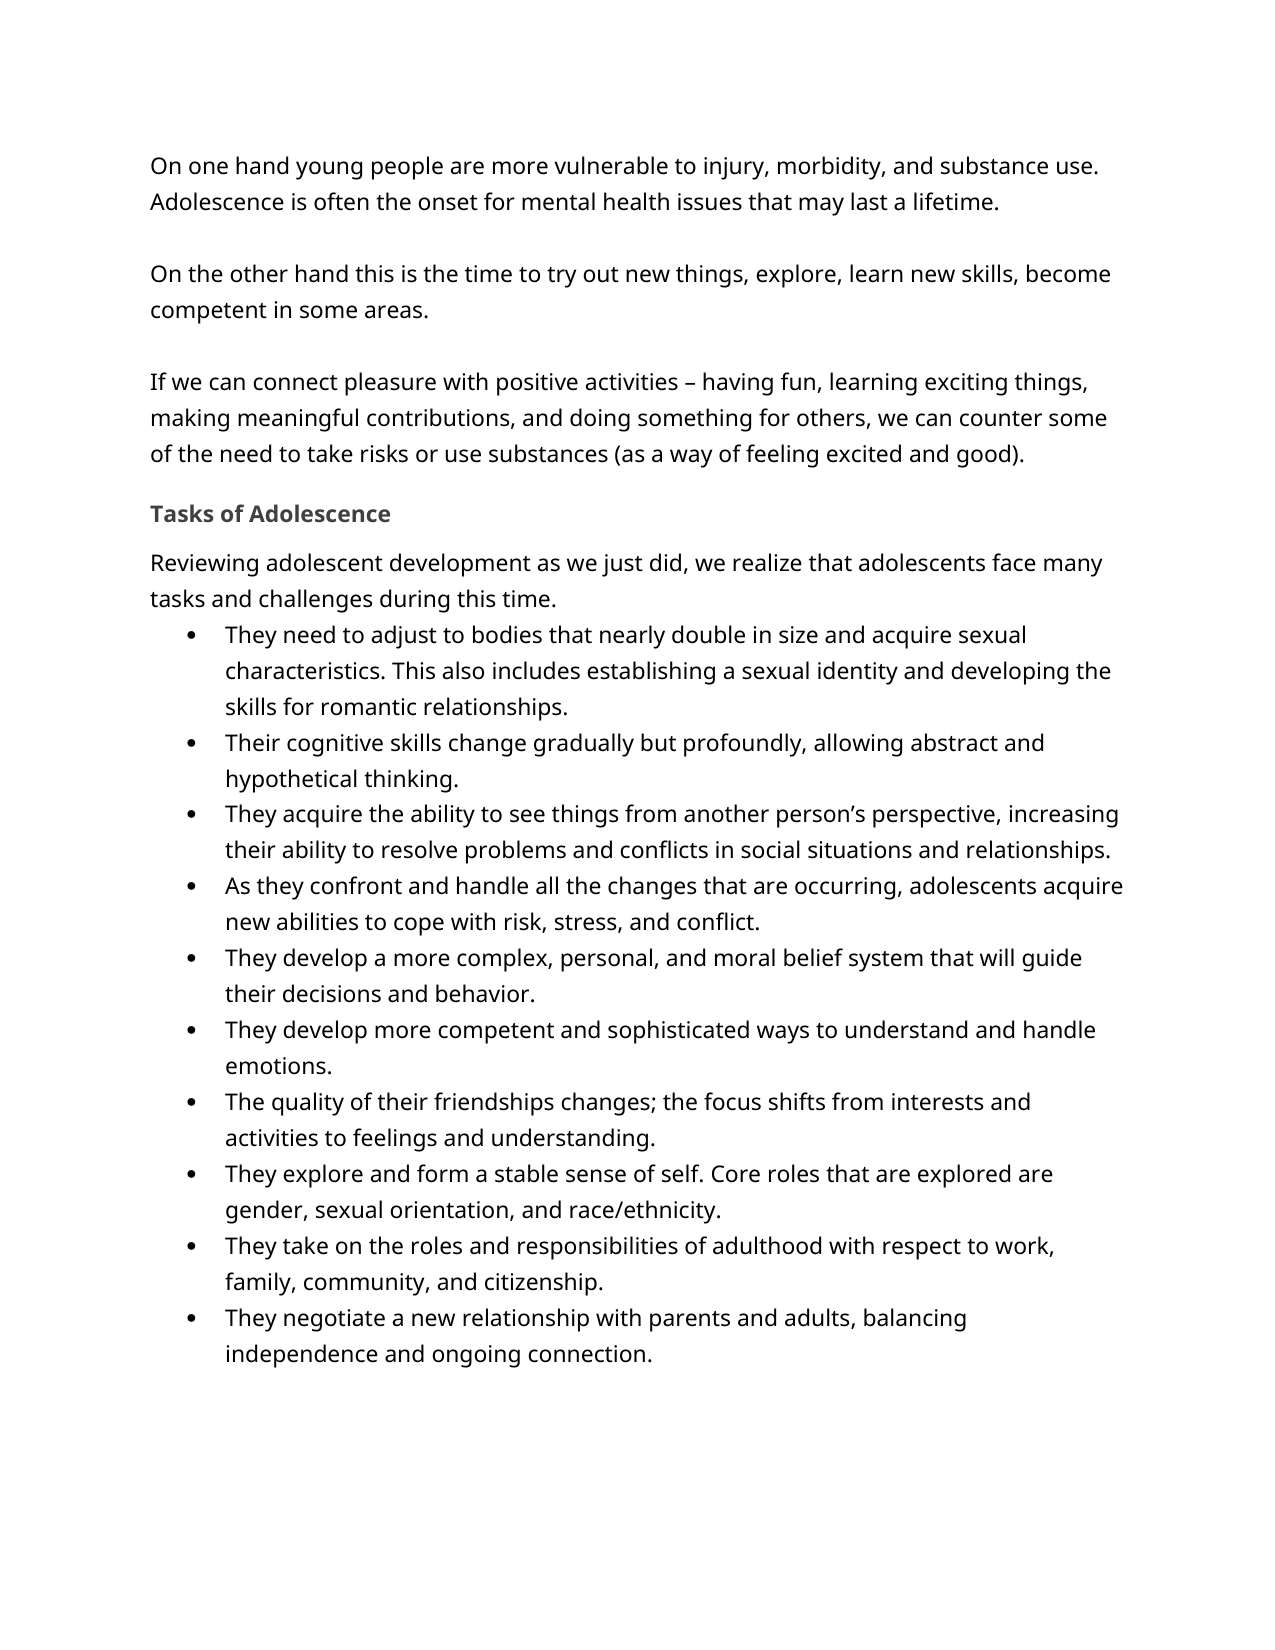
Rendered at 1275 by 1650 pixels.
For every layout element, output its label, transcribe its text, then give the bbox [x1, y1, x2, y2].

list They explore and form a stable sense of self. Core roles that are explored are gender, sexual orientation, and race/ethnicity. [187, 1158, 1125, 1225]
list They develop a more complex, personal, and moral belief system that will guide their decisions and behavior. [187, 942, 1125, 1009]
text If we can connect pleasure with positive activities – having fun, learning exciting things, making meaningful contributions, and doing something for others, we can counter some of the need to take risks or use substances (as a way of feeling excited and good). [150, 366, 1125, 469]
list They need to adjust to bodies that nearly double in size and acquire sexual characteristics. This also includes establishing a sexual identity and developing the skills for romantic relationships. [187, 619, 1125, 722]
text On one hand young people are more vulnerable to injury, morbidity, and substance use. Adolescence is often the onset for mental health issues that may last a lifetime. [150, 150, 1125, 217]
list They develop more competent and sophisticated ways to understand and handle emotions. [187, 1014, 1125, 1081]
list As they confront and handle all the changes that are occurring, adolescents acquire new abilities to cope with risk, stress, and conflict. [187, 870, 1125, 937]
subtitle Tasks of Adolescence [150, 498, 1125, 530]
text Reviewing adolescent development as we just did, we realize that adolescents face many tasks and challenges during this time. [150, 547, 1125, 614]
list They acquire the ability to see things from another person’s perspective, increasing their ability to resolve problems and conflicts in social situations and relationships. [187, 798, 1125, 866]
list They negotiate a new relationship with parents and adults, balancing independence and ongoing connection. [187, 1302, 1125, 1369]
list Their cognitive skills change gradually but profoundly, allowing abstract and hypothetical thinking. [187, 727, 1125, 794]
text On the other hand this is the time to try out new things, explore, learn new skills, become competent in some areas. [150, 258, 1125, 325]
list The quality of their friendships changes; the focus shifts from interests and activities to feelings and understanding. [187, 1086, 1125, 1153]
list They take on the roles and responsibilities of adulthood with respect to work, family, community, and citizenship. [187, 1230, 1125, 1297]
